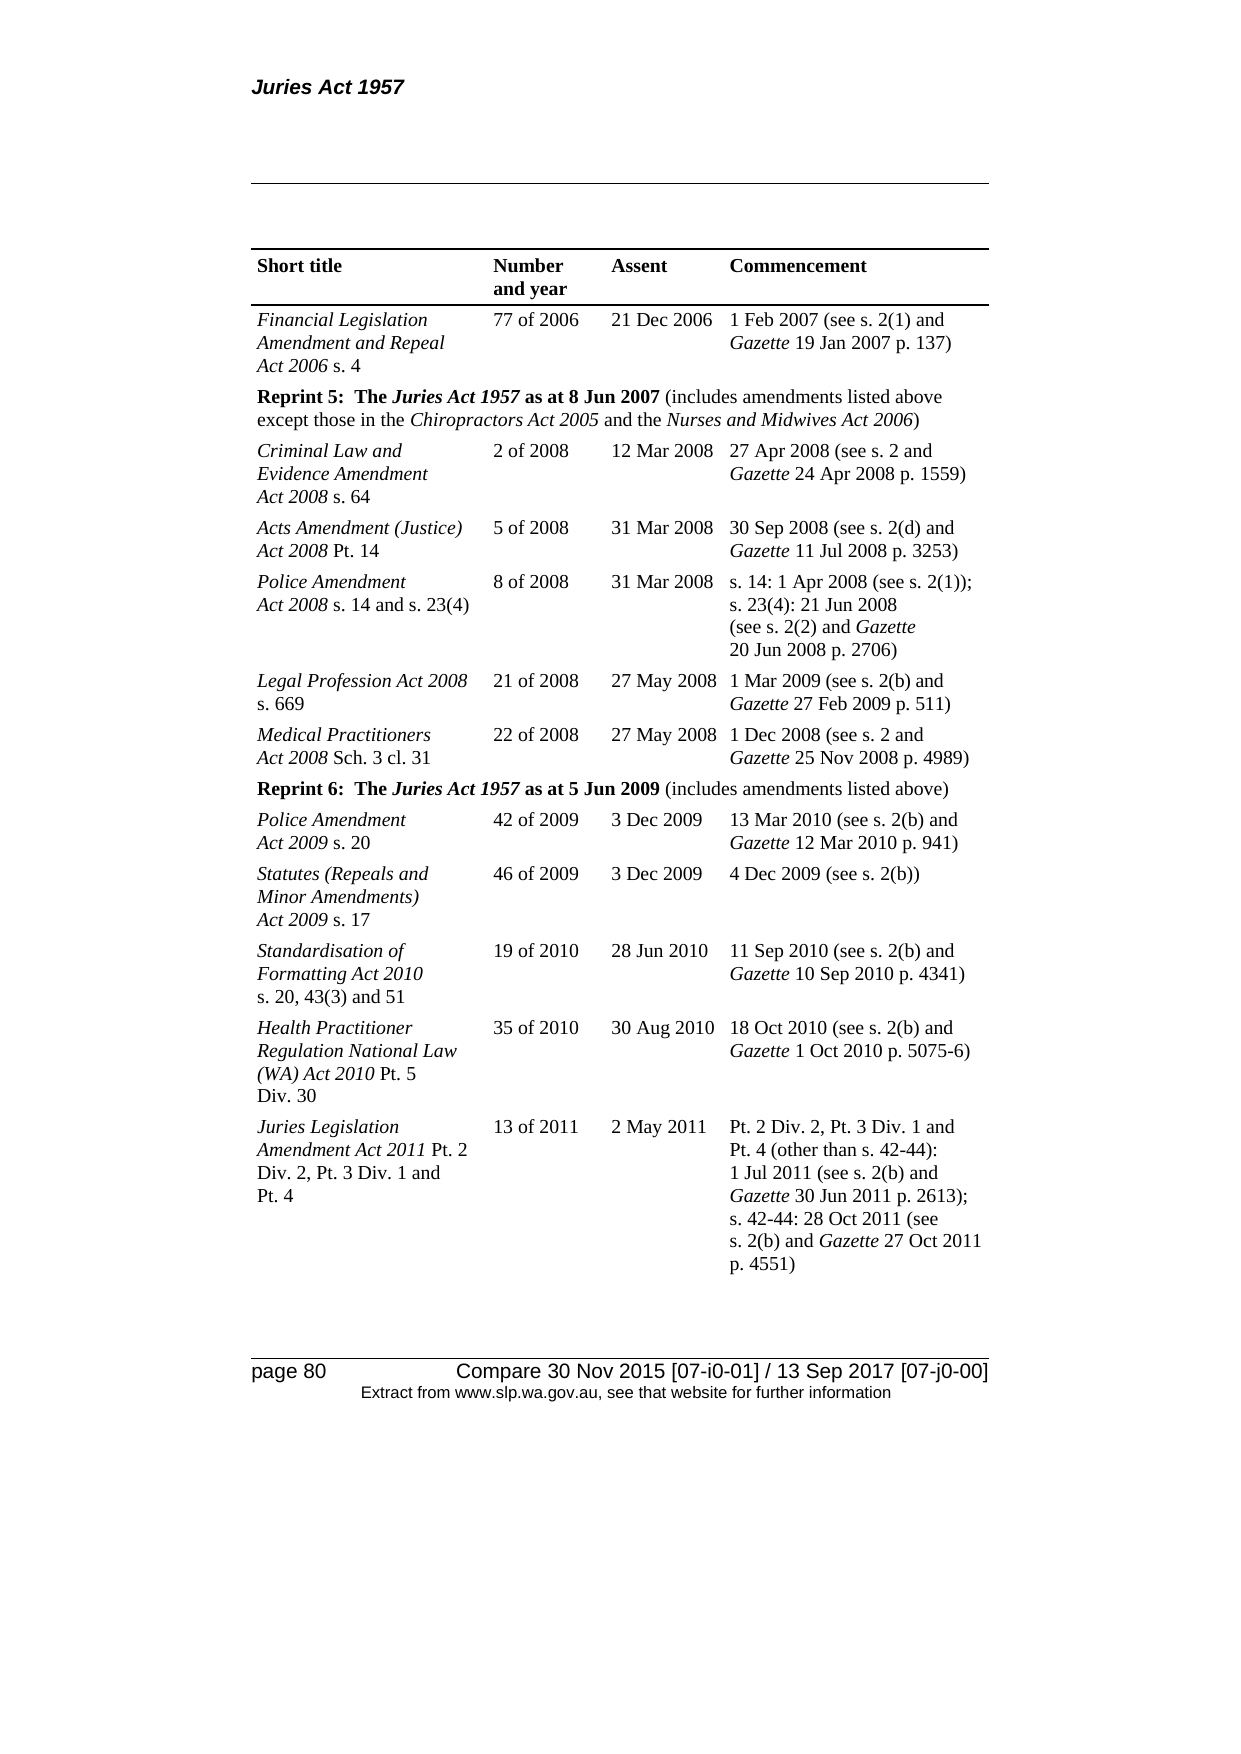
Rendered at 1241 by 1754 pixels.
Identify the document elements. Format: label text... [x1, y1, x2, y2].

table_cell Juries Legislation Amendment Act 2011 Pt. 2 Div. 2, Pt. 3 Div. 1 and Pt. 4 [251, 1111, 487, 1279]
table_cell Reprint 5: The Juries Act 1957 as at 8 Jun 2007 (includes amendments listed above except those in the Chiropractors Act 2005 and the Nurses and Midwives Act 2006) [251, 381, 989, 435]
table_cell Health Practitioner Regulation National Law (WA) Act 2010 Pt. 5 Div. 30 [251, 1012, 487, 1111]
table_cell 31 Mar 2008 [605, 566, 723, 665]
table_cell 27 May 2008 [605, 719, 723, 773]
table_cell Legal Profession Act 2008 s. 669 [251, 665, 487, 719]
table_cell 4 Dec 2009 (see s. 2(b)) [724, 858, 989, 935]
table_cell 19 of 2010 [487, 935, 605, 1012]
table_cell 28 Jun 2010 [605, 935, 723, 1012]
table_cell Reprint 6: The Juries Act 1957 as at 5 Jun 2009 (includes amendments listed above) [251, 773, 989, 804]
table_cell 18 Oct 2010 (see s. 2(b) and Gazette 1 Oct 2010 p. 5075-6) [724, 1012, 989, 1111]
table_cell Standardisation of Formatting Act 2010 s. 20, 43(3) and 51 [251, 935, 487, 1012]
table_cell 2 of 2008 [487, 435, 605, 512]
table_cell 1 Dec 2008 (see s. 2 and Gazette 25 Nov 2008 p. 4989) [724, 719, 989, 773]
table_cell Criminal Law and Evidence Amendment Act 2008 s. 64 [251, 435, 487, 512]
table_header Number and year [487, 250, 605, 304]
table_cell 27 Apr 2008 (see s. 2 and Gazette 24 Apr 2008 p. 1559) [724, 435, 989, 512]
table_cell 22 of 2008 [487, 719, 605, 773]
table_cell Police Amendment Act 2009 s. 20 [251, 804, 487, 858]
table_cell 5 of 2008 [487, 512, 605, 566]
table_cell Pt. 2 Div. 2, Pt. 3 Div. 1 and Pt. 4 (other than s. 42-44): 1 Jul 2011 (see s. 2(b) and Gazette 30 Jun 2011 p. 2613); s. 42-44: 28 Oct 2011 (see s. 2(b) and Gazette 27 Oct 2011 p. 4551) [724, 1111, 989, 1279]
table_cell 35 of 2010 [487, 1012, 605, 1111]
table_cell Medical Practitioners Act 2008 Sch. 3 cl. 31 [251, 719, 487, 773]
table_cell 30 Sep 2008 (see s. 2(d) and Gazette 11 Jul 2008 p. 3253) [724, 512, 989, 566]
table_cell 31 Mar 2008 [605, 512, 723, 566]
table_cell 42 of 2009 [487, 804, 605, 858]
table_cell 21 Dec 2006 [605, 306, 723, 381]
table_header Short title [251, 250, 487, 304]
table_cell 3 Dec 2009 [605, 858, 723, 935]
table_cell 27 May 2008 [605, 665, 723, 719]
table_header Commencement [724, 250, 989, 304]
table_cell Police Amendment Act 2008 s. 14 and s. 23(4) [251, 566, 487, 665]
table_cell 1 Mar 2009 (see s. 2(b) and Gazette 27 Feb 2009 p. 511) [724, 665, 989, 719]
table_cell Financial Legislation Amendment and Repeal Act 2006 s. 4 [251, 306, 487, 381]
table_cell 46 of 2009 [487, 858, 605, 935]
table_cell s. 14: 1 Apr 2008 (see s. 2(1)); s. 23(4): 21 Jun 2008 (see s. 2(2) and Gazette 20 Jun 2008 p. 2706) [724, 566, 989, 665]
table_cell 77 of 2006 [487, 306, 605, 381]
table_cell 13 Mar 2010 (see s. 2(b) and Gazette 12 Mar 2010 p. 941) [724, 804, 989, 858]
table_cell Statutes (Repeals and Minor Amendments) Act 2009 s. 17 [251, 858, 487, 935]
table_cell 12 Mar 2008 [605, 435, 723, 512]
table_cell 3 Dec 2009 [605, 804, 723, 858]
table_cell 13 of 2011 [487, 1111, 605, 1279]
table_cell 30 Aug 2010 [605, 1012, 723, 1111]
table_cell 1 Feb 2007 (see s. 2(1) and Gazette 19 Jan 2007 p. 137) [724, 306, 989, 381]
table_cell 21 of 2008 [487, 665, 605, 719]
table_cell 2 May 2011 [605, 1111, 723, 1279]
table_cell Acts Amendment (Justice) Act 2008 Pt. 14 [251, 512, 487, 566]
table_cell 11 Sep 2010 (see s. 2(b) and Gazette 10 Sep 2010 p. 4341) [724, 935, 989, 1012]
table_header Assent [605, 250, 723, 304]
table_cell 8 of 2008 [487, 566, 605, 665]
